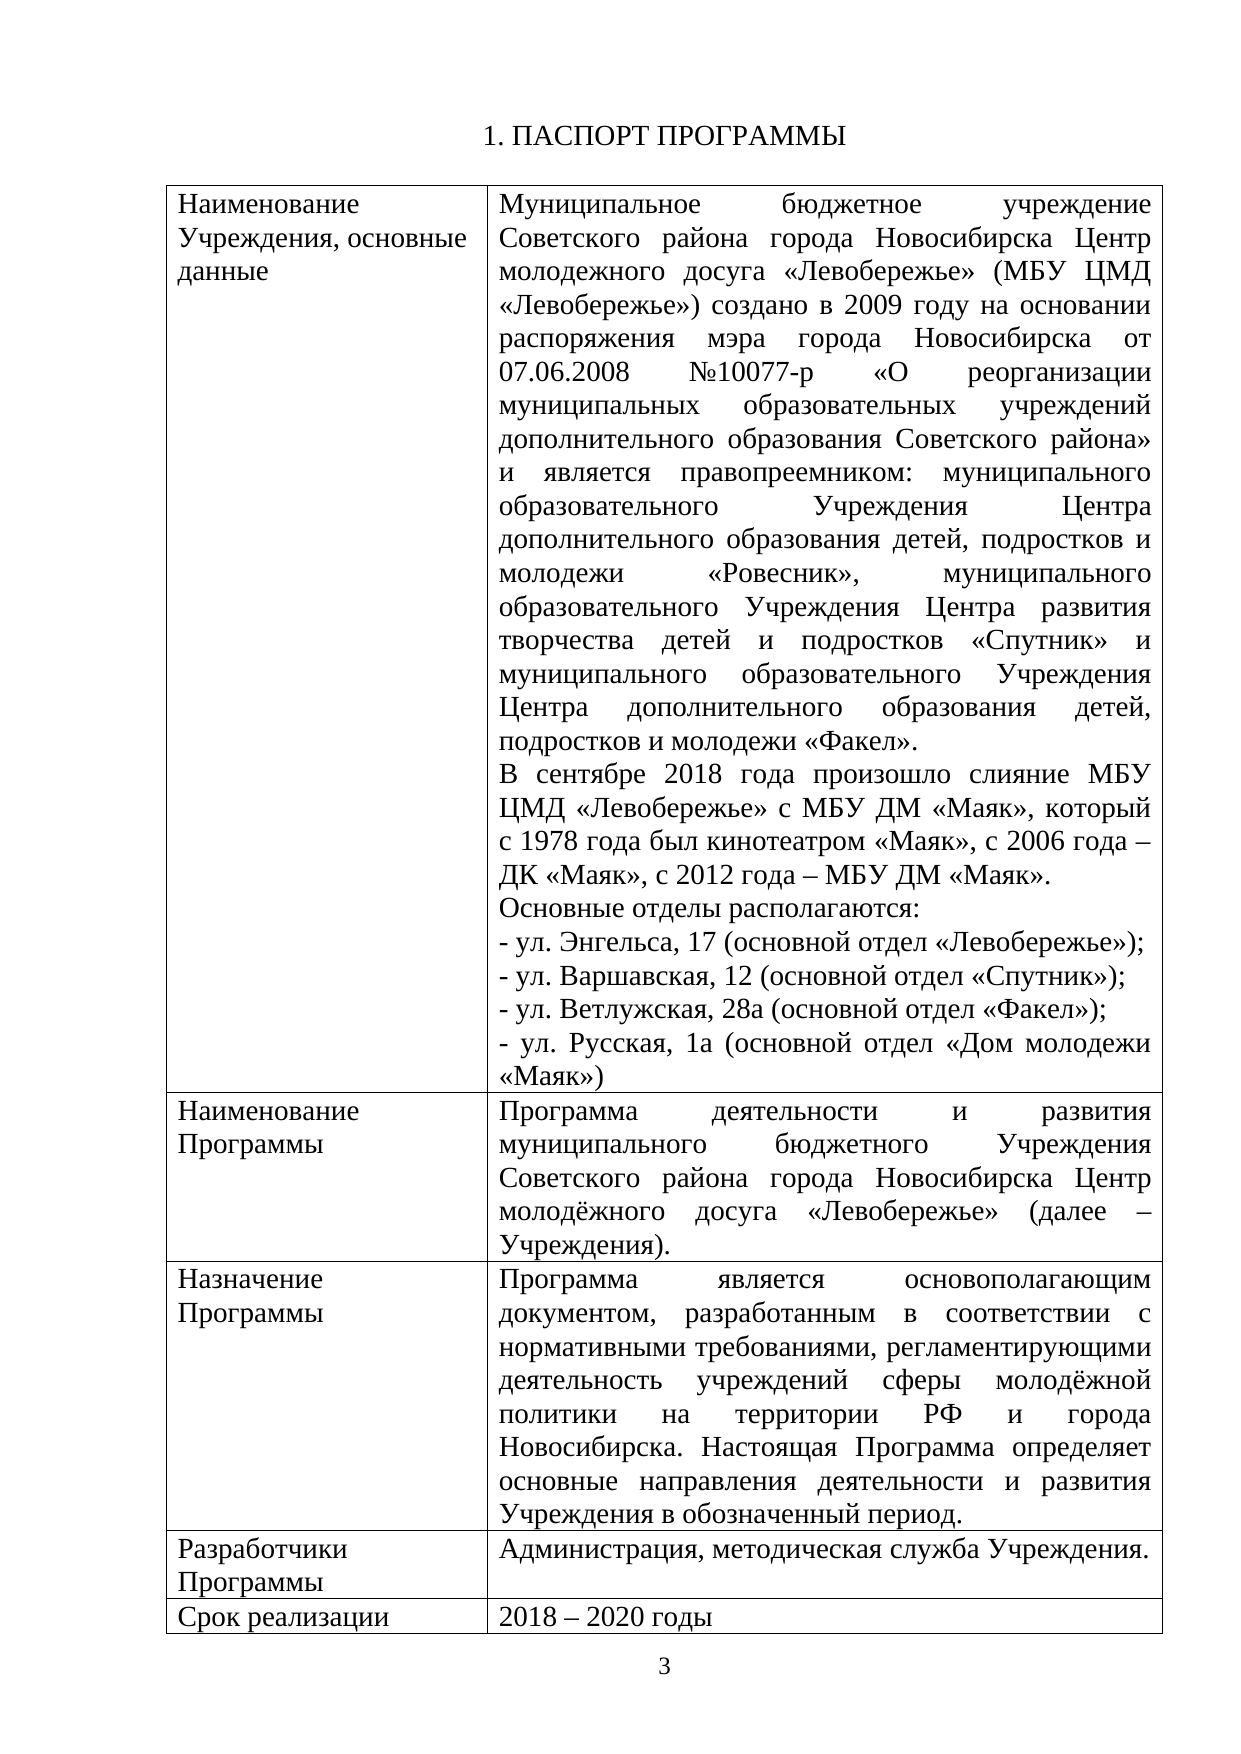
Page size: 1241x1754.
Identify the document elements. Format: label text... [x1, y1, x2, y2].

table_header Муниципальное бюджетное учреждение Советского района города Новосибирска Центр молодежного досуга «Левобережье» (МБУ ЦМД «Левобережье») создано в 2009 году на основании распоряжения мэра города Новосибирска от 07.06.2008 №10077-р «О реорганизации муниципальных образовательных учреждений дополнительного образования Советского района» и является правопреемником: муниципального образовательного Учреждения Центра дополнительного образования детей, подростков и молодежи «Ровесник», муниципального образовательного Учреждения Центра развития творчества детей и подростков «Спутник» и муниципального образовательного Учреждения Центра дополнительного образования детей, подростков и молодежи «Факел». В сентябре 2018 года произошло слияние МБУ ЦМД «Левобережье» с МБУ ДМ «Маяк», который с 1978 года был кинотеатром «Маяк», с 2006 года – ДК «Маяк», с 2012 года – МБУ ДМ «Маяк». Основные отделы располагаются: - ул. Энгельса, 17 (основной отдел «Левобережье»); - ул. Варшавская, 12 (основной отдел «Спутник»); - ул. Ветлужская, 28а (основной отдел «Факел»); - ул. Русская, 1а (основной отдел «Дом молодежи «Маяк») [488, 186, 1162, 1092]
table_cell Программа является основополагающим документом, разработанным в соответствии с нормативными требованиями, регламентирующими деятельность учреждений сферы молодёжной политики на территории РФ и города Новосибирска. Настоящая Программа определяет основные направления деятельности и развития Учреждения в обозначенный период. [488, 1262, 1162, 1530]
table_cell Администрация, методическая служба Учреждения. [488, 1531, 1162, 1598]
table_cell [167, 1599, 487, 1633]
table_header Наименование Учреждения, основные данные [167, 186, 487, 1092]
text 1. паспорт программы [177, 118, 1152, 152]
table_cell Программа деятельности и развития муниципального бюджетного Учреждения Советского района города Новосибирска Центр молодёжного досуга «Левобережье» (далее – Учреждения). [488, 1093, 1162, 1261]
table_cell Назначение Программы [167, 1262, 487, 1530]
table_cell Разработчики Программы [167, 1531, 487, 1598]
table_cell Наименование Программы [167, 1093, 487, 1261]
table_cell 2018 – 2020 годы [488, 1599, 1162, 1633]
